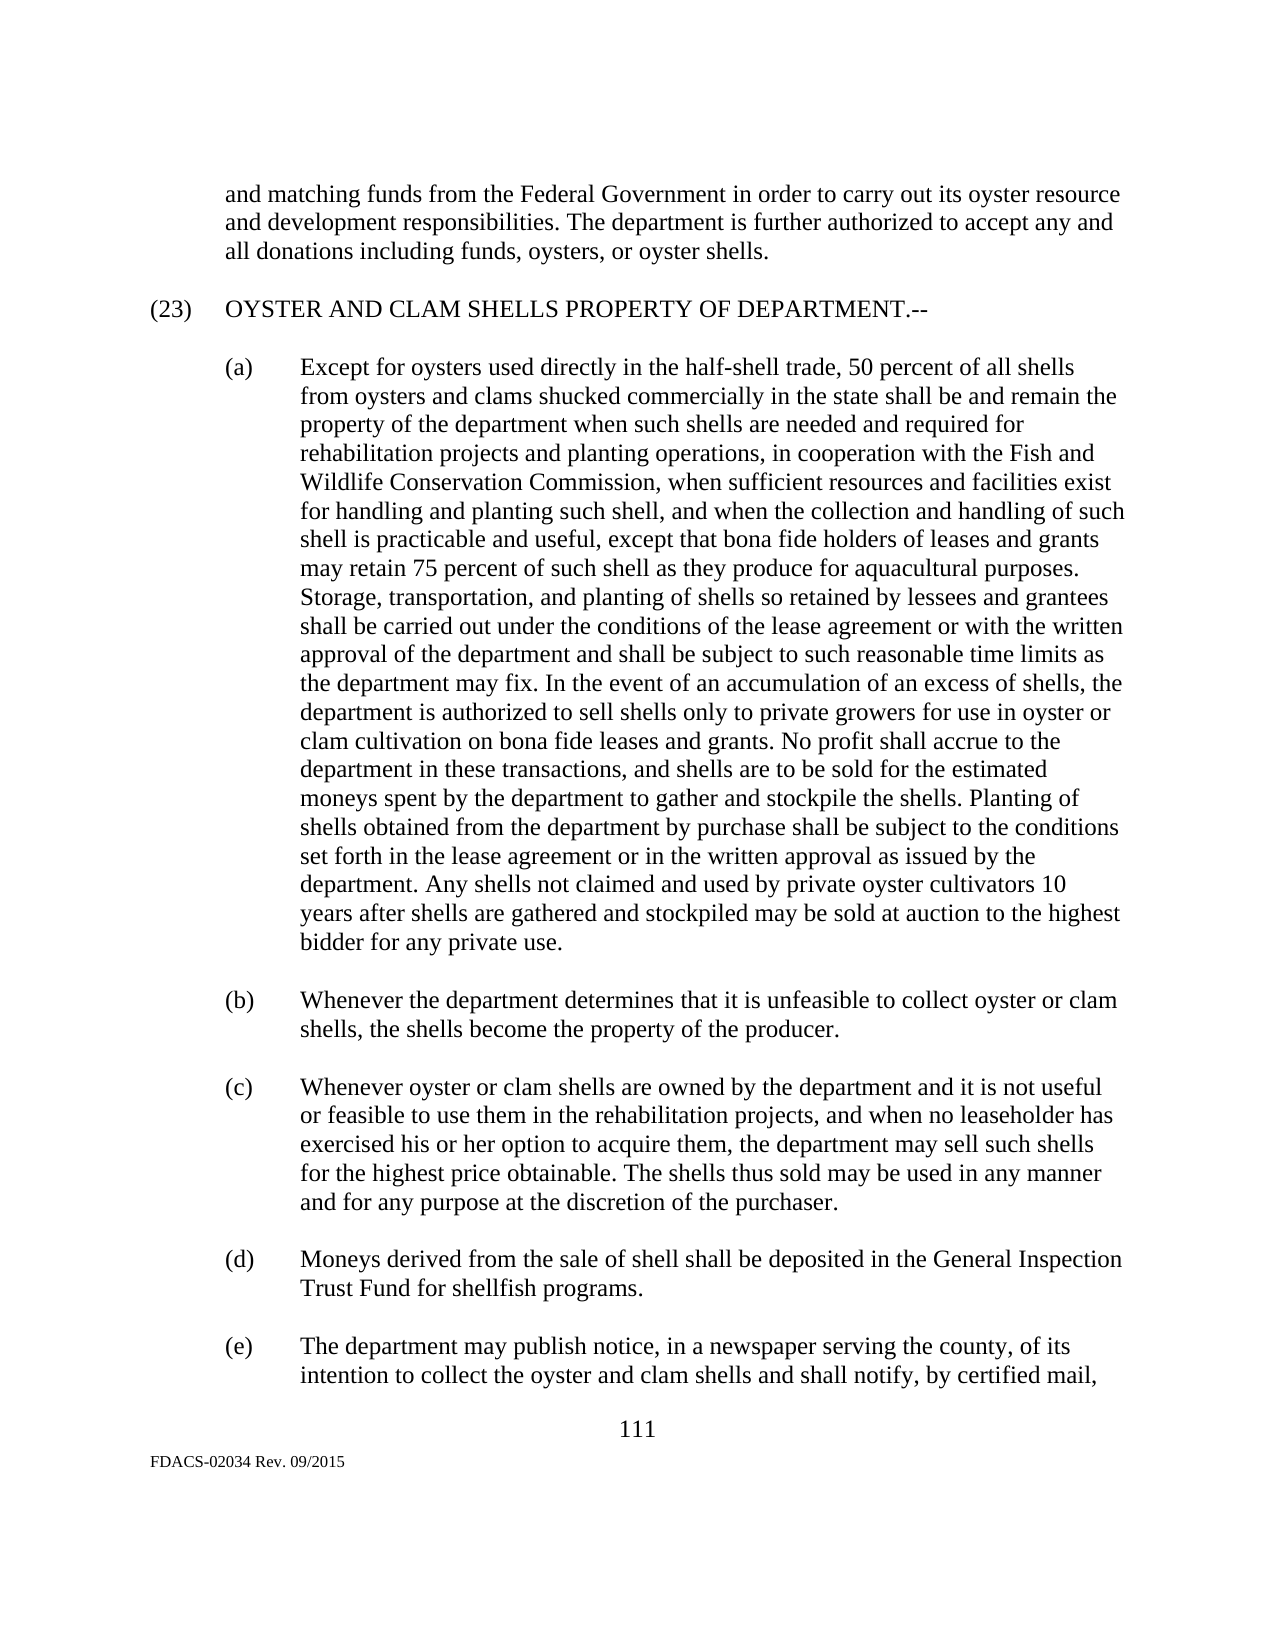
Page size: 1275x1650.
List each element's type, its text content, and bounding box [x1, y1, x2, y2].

text (c) Whenever oyster or clam shells are owned by the department and it is not useful or feasible to use them in the rehabilitation projects, and when no leaseholder has exercised his or her option to acquire them, the department may sell such shells for the highest price obtainable. The shells thus sold may be used in any manner and for any purpose at the discretion of the purchaser. [225, 1072, 1125, 1215]
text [150, 179, 1125, 265]
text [225, 1331, 1125, 1389]
text (23) OYSTER AND CLAM SHELLS PROPERTY OF DEPARTMENT.-- [150, 294, 1125, 323]
text (d) Moneys derived from the sale of shell shall be deposited in the General Inspection Trust Fund for shellfish programs. [225, 1244, 1125, 1302]
text (a) Except for oysters used directly in the half-shell trade, 50 percent of all shells from oysters and clams shucked commercially in the state shall be and remain the property of the department when such shells are needed and required for rehabilitation projects and planting operations, in cooperation with the Fish and Wildlife Conservation Commission, when sufficient resources and facilities exist for handling and planting such shell, and when the collection and handling of such shell is practicable and useful, except that bona fide holders of leases and grants may retain 75 percent of such shell as they produce for aquacultural purposes. Storage, transportation, and planting of shells so retained by lessees and grantees shall be carried out under the conditions of the lease agreement or with the written approval of the department and shall be subject to such reasonable time limits as the department may fix. In the event of an accumulation of an excess of shells, the department is authorized to sell shells only to private growers for use in oyster or clam cultivation on bona fide leases and grants. No profit shall accrue to the department in these transactions, and shells are to be sold for the estimated moneys spent by the department to gather and stockpile the shells. Planting of shells obtained from the department by purchase shall be subject to the conditions set forth in the lease agreement or in the written approval as issued by the department. Any shells not claimed and used by private oyster cultivators 10 years after shells are gathered and stockpiled may be sold at auction to the highest bidder for any private use. [225, 352, 1125, 956]
text (b) Whenever the department determines that it is unfeasible to collect oyster or clam shells, the shells become the property of the producer. [225, 985, 1125, 1042]
